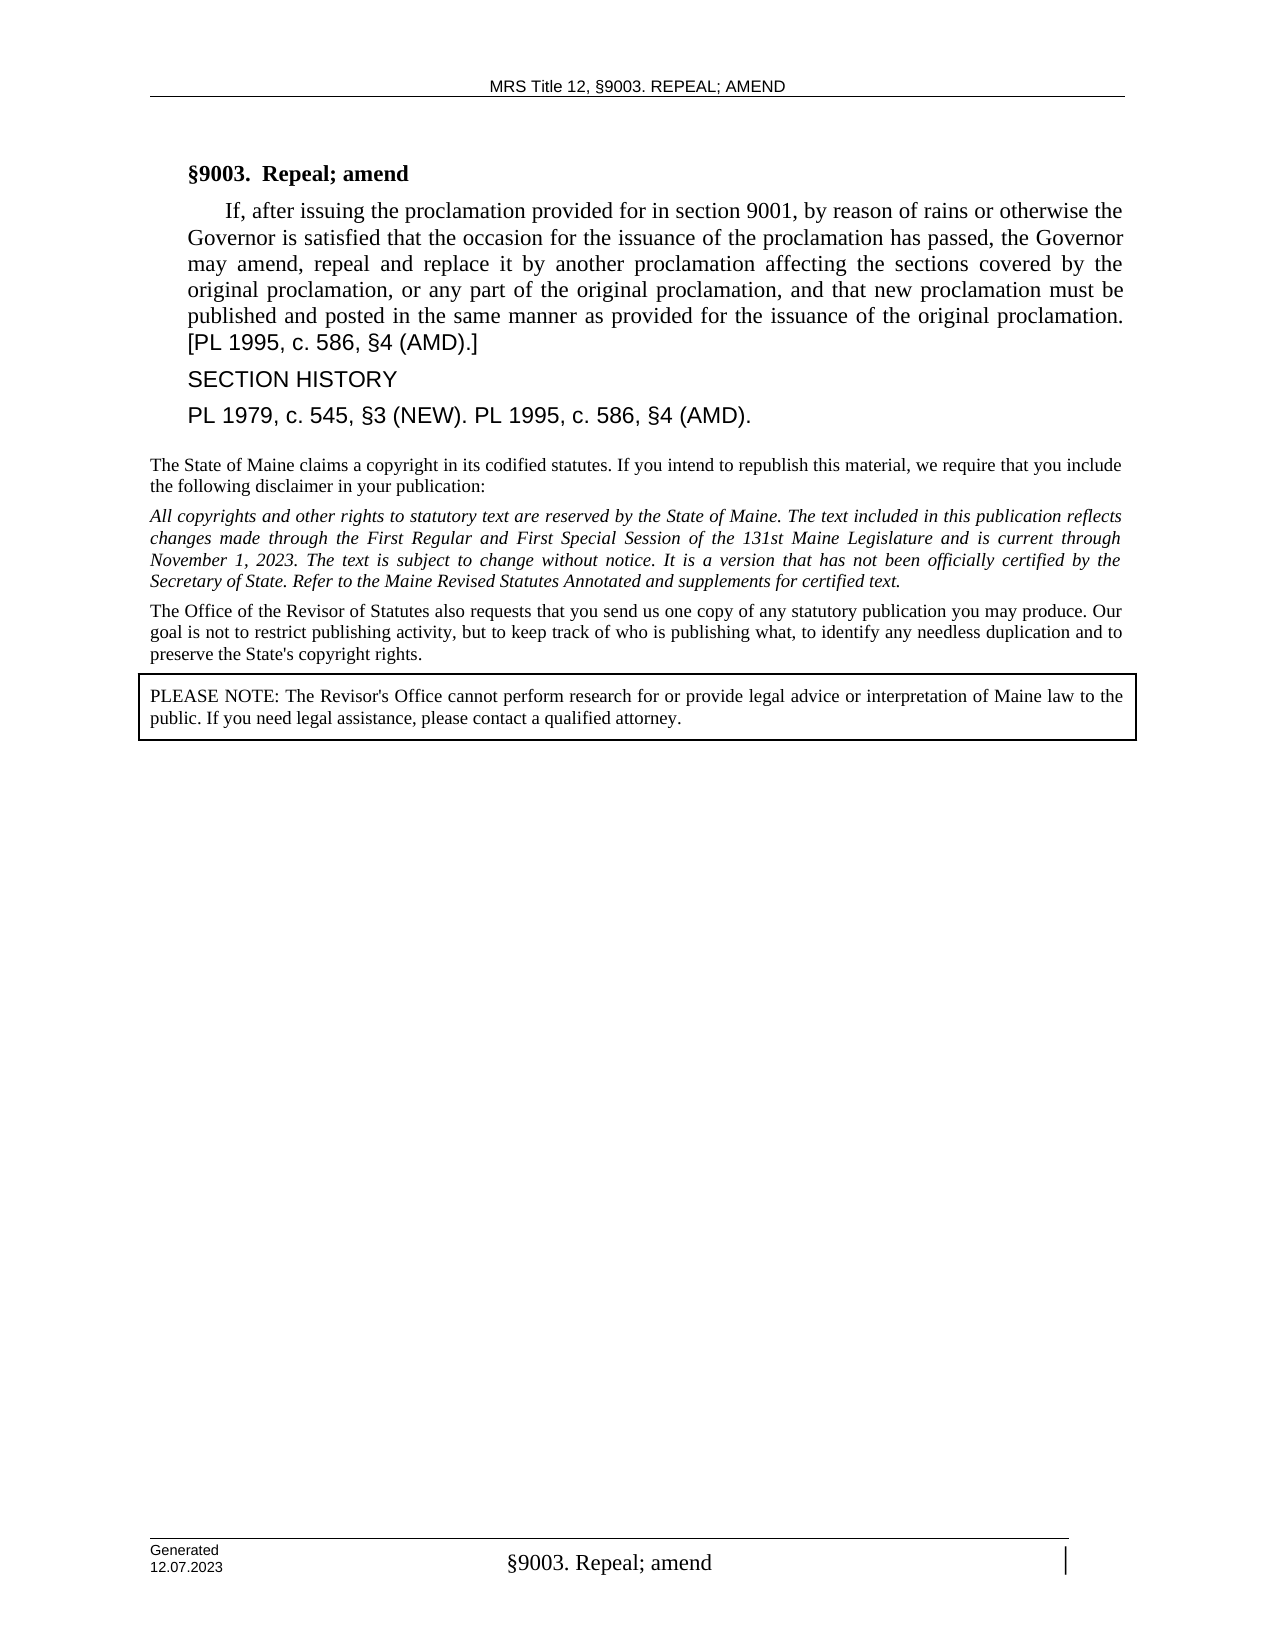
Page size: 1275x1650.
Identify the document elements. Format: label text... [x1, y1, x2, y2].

text The State of Maine claims a copyright in its codified statutes. If you intend to republish this material, we require that you include the following disclaimer in your publication: [150, 454, 1125, 497]
text All copyrights and other rights to statutory text are reserved by the State of Maine. The text included in this publication reflects changes made through the First Regular and First Special Session of the 131st Maine Legislature and is current through November 1, 2023 . The text is subject to change without notice. It is a version that has not been officially certified by the Secretary of State. Refer to the Maine Revised Statutes Annotated and supplements for certified text. [150, 505, 1125, 592]
text §9003. Repeal; amend [187, 160, 1125, 187]
text SECTION HISTORY [187, 366, 1125, 392]
text PL 1979, c. 545, §3 (NEW). PL 1995, c. 586, §4 (AMD). [187, 402, 1125, 429]
text The Office of the Revisor of Statutes also requests that you send us one copy of any statutory publication you may produce. Our goal is not to restrict publishing activity, but to keep track of who is publishing what, to identify any needless duplication and to preserve the State's copyright rights. [150, 600, 1125, 664]
text PLEASE NOTE: The Revisor's Office cannot perform research for or provide legal advice or interpretation of Maine law to the public. If you need legal assistance, please contact a qualified attorney. [140, 675, 1135, 739]
text If, after issuing the proclamation provided for in section 9001, by reason of rains or otherwise the Governor is satisfied that the occasion for the issuance of the proclamation has passed, the Governor may amend, repeal and replace it by another proclamation affecting the sections covered by the original proclamation, or any part of the original proclamation, and that new proclamation must be published and posted in the same manner as provided for the issuance of the original proclamation. [PL 1995, c. 586, §4 (AMD).] [187, 197, 1125, 355]
